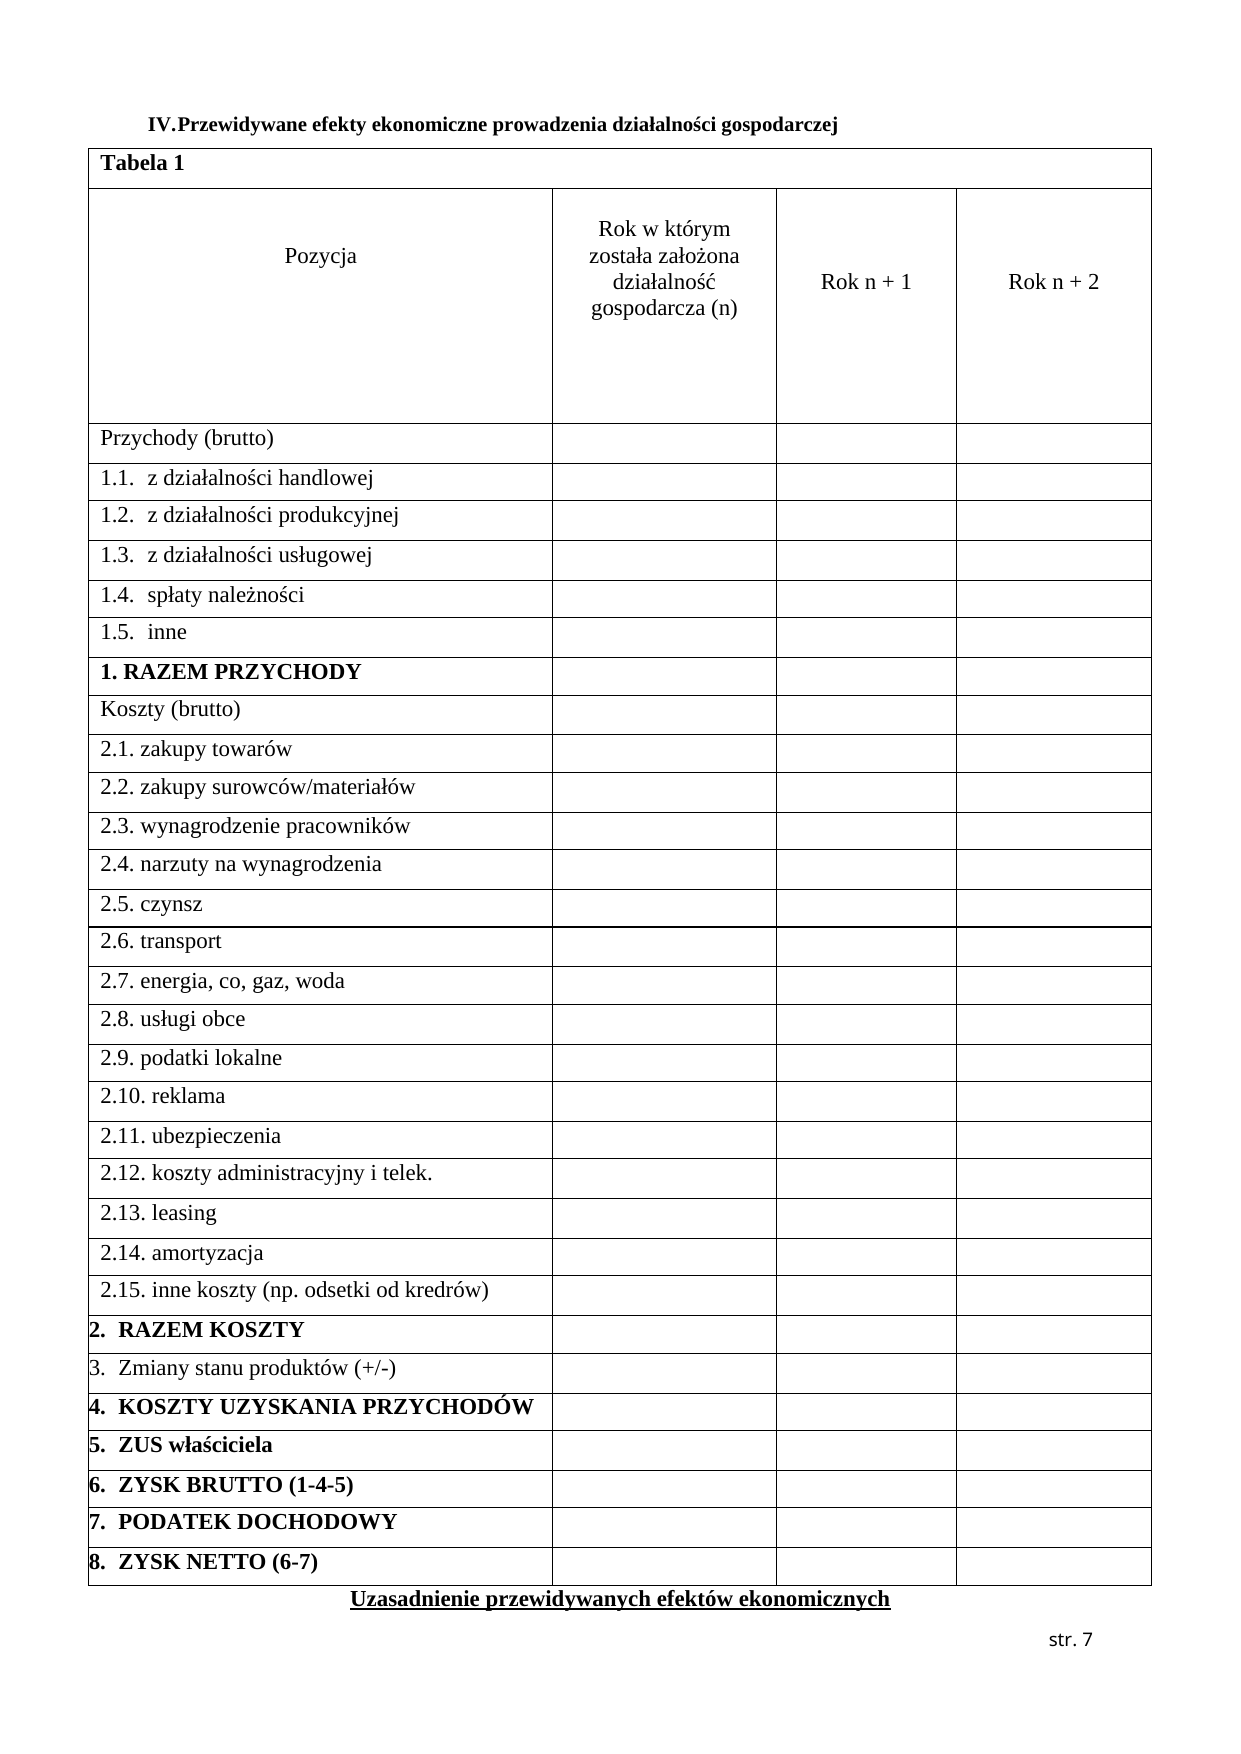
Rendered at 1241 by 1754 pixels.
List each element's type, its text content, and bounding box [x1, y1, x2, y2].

table_cell RAZEM KOSZTY [89, 1316, 552, 1353]
table_cell [957, 735, 1151, 772]
table_cell Rok n + 2 [957, 189, 1151, 423]
table_cell [957, 1316, 1151, 1353]
table_cell [777, 424, 956, 463]
table_cell [957, 1471, 1151, 1507]
table_cell [957, 1394, 1151, 1430]
table_cell 2.7. energia, co, gaz, woda [89, 967, 552, 1004]
table_cell [957, 1005, 1151, 1043]
table_cell [553, 928, 776, 966]
table_cell Zmiany stanu produktów (+/-) [89, 1354, 552, 1392]
table_cell [777, 773, 956, 812]
table_cell [957, 541, 1151, 580]
table_cell z działalności handlowej [89, 464, 552, 500]
table_cell 2.9. podatki lokalne [89, 1045, 552, 1081]
table_cell Koszty (brutto) [89, 696, 552, 734]
table_cell [777, 967, 956, 1004]
table_cell [553, 1394, 776, 1430]
table_cell [957, 890, 1151, 926]
table_cell [957, 1276, 1151, 1315]
table_cell [957, 1548, 1151, 1584]
table_cell z działalności produkcyjnej [89, 501, 552, 540]
table_cell ZYSK BRUTTO (1-4-5) [89, 1471, 552, 1507]
table_cell [553, 696, 776, 734]
table_cell [553, 773, 776, 812]
table_cell spłaty należności [89, 581, 552, 617]
table_cell [777, 1508, 956, 1547]
table_cell [957, 1159, 1151, 1198]
table_cell [553, 967, 776, 1004]
table_cell 2.5. czynsz [89, 890, 552, 926]
table_cell 2.8. usługi obce [89, 1005, 552, 1043]
table_cell 2.6. transport [89, 928, 552, 966]
table_cell [957, 1045, 1151, 1081]
table_cell [553, 1548, 776, 1584]
table_cell [957, 1239, 1151, 1275]
table_cell [553, 1005, 776, 1043]
table_cell [553, 1082, 776, 1121]
text Uzasadnienie przewidywanych efektów ekonomicznych [148, 1586, 1093, 1612]
table_cell [553, 890, 776, 926]
table_cell 2.14. amortyzacja [89, 1239, 552, 1275]
table_cell 2.15. inne koszty (np. odsetki od kredrów) [89, 1276, 552, 1315]
table_header Tabela 1 [89, 149, 1151, 188]
table_cell [553, 1199, 776, 1238]
table_cell [957, 618, 1151, 657]
table_cell [777, 735, 956, 772]
table_cell [553, 1239, 776, 1275]
table_cell 1. RAZEM PRZYCHODY [89, 658, 552, 694]
table_cell [957, 1508, 1151, 1547]
table_cell [957, 658, 1151, 694]
table_cell [777, 1471, 956, 1507]
table_cell 2.2. zakupy surowców/materiałów [89, 773, 552, 812]
table_cell [553, 1159, 776, 1198]
table_cell [777, 1199, 956, 1238]
table_cell [777, 1159, 956, 1198]
table_cell [777, 1316, 956, 1353]
table_cell [777, 581, 956, 617]
table_cell [553, 1045, 776, 1081]
table_cell [777, 1394, 956, 1430]
table_cell 2.13. leasing [89, 1199, 552, 1238]
table_cell 2.11. ubezpieczenia [89, 1122, 552, 1158]
table_cell [777, 1548, 956, 1584]
table_cell Rok w którym została założona działalność gospodarcza (n) [553, 189, 776, 423]
table_cell PODATEK DOCHODOWY [89, 1508, 552, 1547]
table_cell [957, 464, 1151, 500]
table_cell ZUS właściciela [89, 1431, 552, 1470]
table_cell [777, 1005, 956, 1043]
table_cell [777, 618, 956, 657]
table_cell [957, 501, 1151, 540]
table_cell Rok n + 1 [777, 189, 956, 423]
table_cell [777, 928, 956, 966]
table_cell 2.12. koszty administracyjny i telek. [89, 1159, 552, 1198]
list Przewidywane efekty ekonomiczne prowadzenia działalności gospodarczej [148, 112, 1093, 136]
table_cell 2.10. reklama [89, 1082, 552, 1121]
table_cell 2.4. narzuty na wynagrodzenia [89, 850, 552, 889]
table_cell [553, 1354, 776, 1392]
table_cell [957, 424, 1151, 463]
table_cell [553, 1122, 776, 1158]
table_cell 2.1. zakupy towarów [89, 735, 552, 772]
table_cell 2.3. wynagrodzenie pracowników [89, 813, 552, 849]
table_cell [957, 850, 1151, 889]
table_cell [957, 1354, 1151, 1392]
table_cell [777, 501, 956, 540]
table_cell [553, 735, 776, 772]
table_cell KOSZTY UZYSKANIA PRZYCHODÓW [89, 1394, 552, 1430]
table_cell [553, 658, 776, 694]
table_cell [553, 850, 776, 889]
table_cell [553, 618, 776, 657]
table_cell [553, 424, 776, 463]
table_cell [553, 464, 776, 500]
table_cell [957, 581, 1151, 617]
table_cell [777, 658, 956, 694]
table_cell [957, 1082, 1151, 1121]
table_cell [957, 813, 1151, 849]
table_cell [957, 928, 1151, 966]
table_cell inne [89, 618, 552, 657]
table_cell [777, 1354, 956, 1392]
table_cell [777, 850, 956, 889]
table_cell [957, 773, 1151, 812]
table_cell [553, 1508, 776, 1547]
table_cell [957, 967, 1151, 1004]
table_cell Pozycja [89, 189, 552, 423]
table_cell [777, 890, 956, 926]
table_cell [957, 696, 1151, 734]
table_cell [777, 1122, 956, 1158]
table_cell [553, 541, 776, 580]
table_cell z działalności usługowej [89, 541, 552, 580]
table_cell [777, 813, 956, 849]
table_cell [553, 1276, 776, 1315]
table_cell [777, 1082, 956, 1121]
table_cell [777, 696, 956, 734]
table_cell [957, 1431, 1151, 1470]
table_cell [553, 581, 776, 617]
table_cell [777, 464, 956, 500]
table_cell [553, 813, 776, 849]
table_cell [777, 541, 956, 580]
table_cell [777, 1045, 956, 1081]
table_cell [777, 1239, 956, 1275]
table_cell [553, 501, 776, 540]
table_cell [553, 1316, 776, 1353]
table_cell [777, 1431, 956, 1470]
table_cell Przychody (brutto) [89, 424, 552, 463]
table_cell [777, 1276, 956, 1315]
table_cell [957, 1199, 1151, 1238]
table_cell [553, 1471, 776, 1507]
table_cell [553, 1431, 776, 1470]
table_cell [957, 1122, 1151, 1158]
table_cell ZYSK NETTO (6-7) [89, 1548, 552, 1584]
